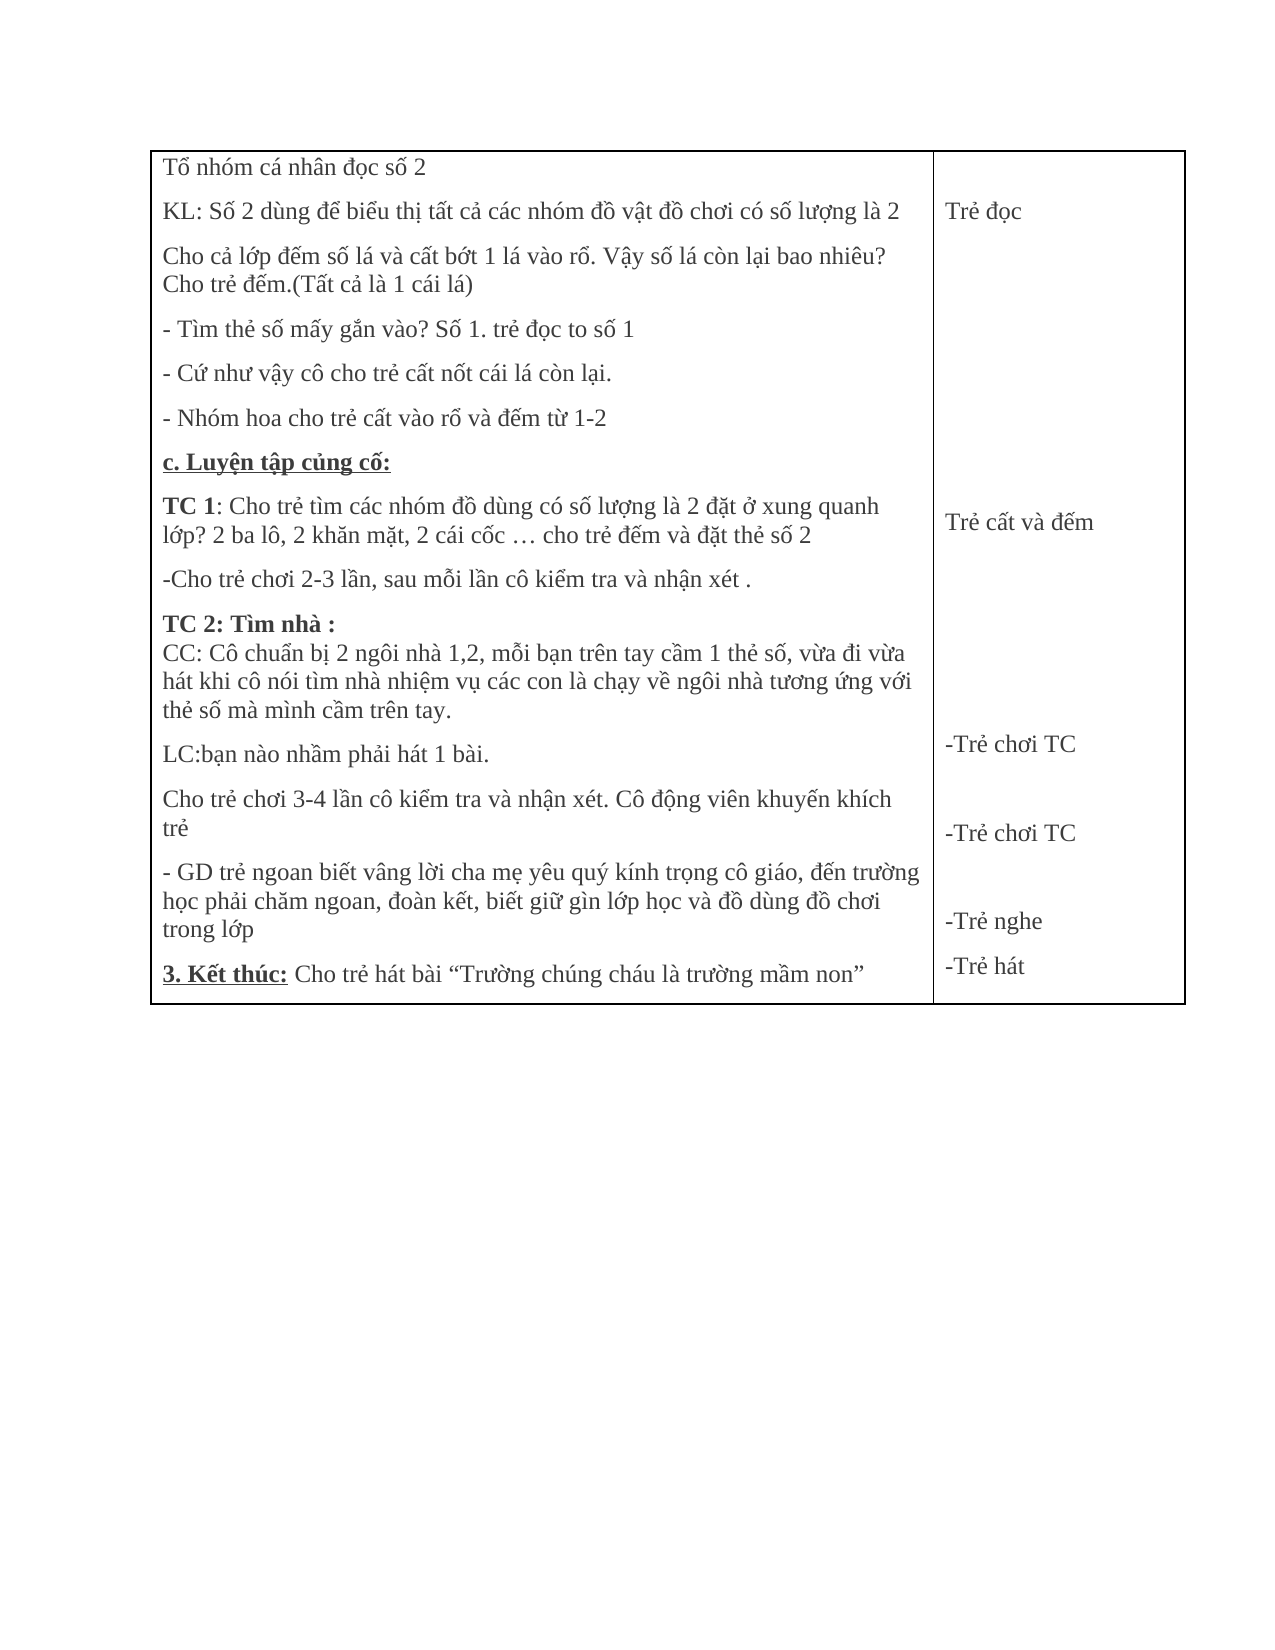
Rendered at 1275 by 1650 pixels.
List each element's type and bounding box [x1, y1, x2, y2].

table_cell [934, 152, 1184, 1003]
table_cell [152, 152, 933, 1003]
